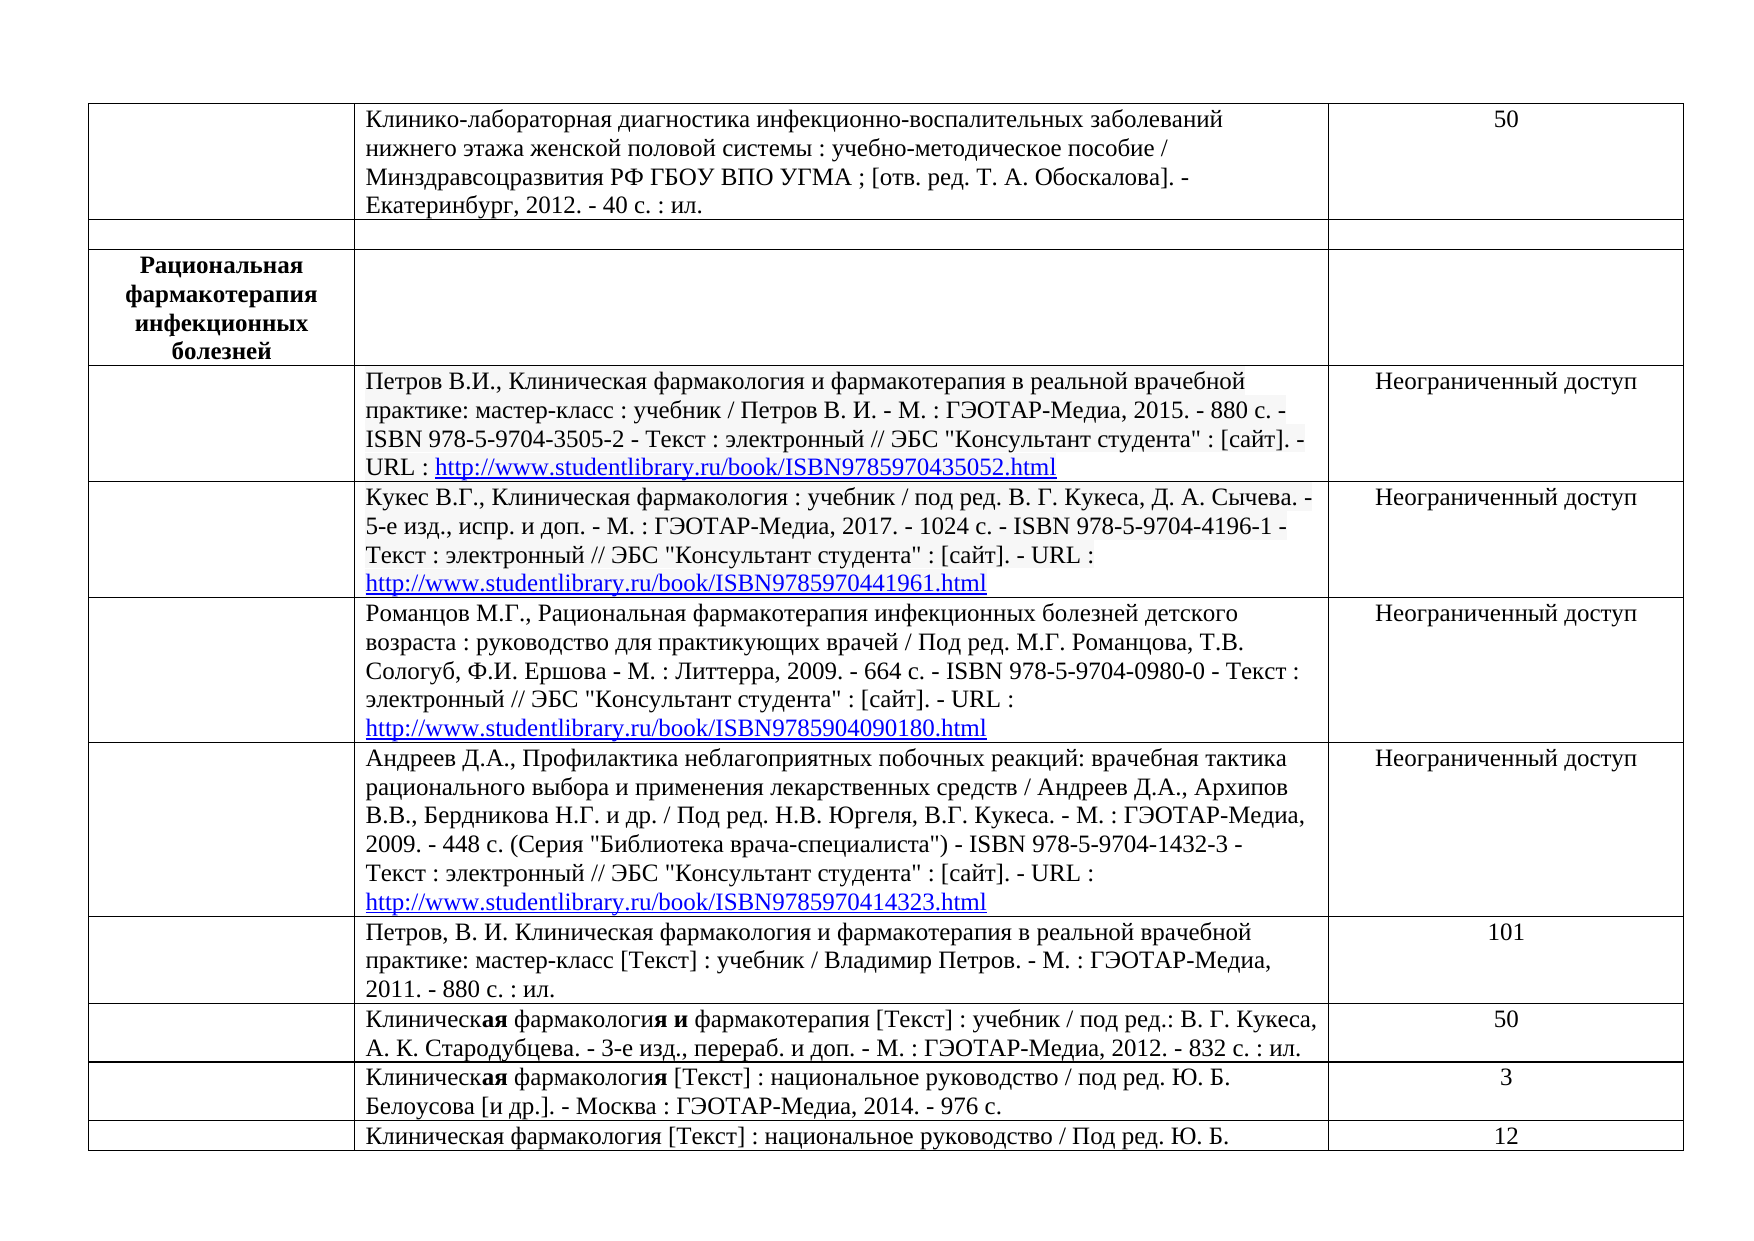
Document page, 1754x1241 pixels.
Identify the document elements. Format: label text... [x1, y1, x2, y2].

table_cell Петров, В. И. Клиническая фармакология и фармакотерапия в реальной врачебной практике: мастер-класс [Текст] : учебник / Владимир Петров. - М. : ГЭОТАР-Медиа, 2011. - 880 с. : ил. [355, 917, 1328, 1003]
table_cell 50 [1329, 1004, 1683, 1061]
table_cell Неограниченный доступ [1329, 598, 1683, 742]
table_cell [89, 598, 354, 742]
table_cell [355, 250, 1328, 365]
table_cell Кукес В.Г., Клиническая фармакология : учебник / под ред. В. Г. Кукеса, Д. А. Сычева. - 5-е изд., испр. и доп. - М. : ГЭОТАР-Медиа, 2017. - 1024 с. - ISBN 978-5-9704-4196-1 - Текст : электронный // ЭБС "Консультант студента" : [сайт]. - URL : http://www.studentlibrary.ru/book/ISBN9785970441961.html [355, 482, 1328, 597]
table_cell [355, 220, 1328, 249]
table_cell [89, 743, 354, 916]
table_cell [89, 482, 354, 597]
table_cell 101 [1329, 917, 1683, 1003]
table_cell [89, 104, 354, 219]
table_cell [355, 1121, 1328, 1150]
table_cell [89, 220, 354, 249]
table_cell Клиническая фармакология [Текст] : национальное руководство / под ред. Ю. Б. Белоусова [и др.]. - Москва : ГЭОТАР-Медиа, 2014. - 976 с. [355, 1063, 1328, 1120]
table_cell Петров В.И., Клиническая фармакология и фармакотерапия в реальной врачебной практике: мастер-класс : учебник / Петров В. И. - М. : ГЭОТАР-Медиа, 2015. - 880 с. - ISBN 978-5-9704-3505-2 - Текст : электронный // ЭБС "Консультант студента" : [сайт]. - URL : http://www.studentlibrary.ru/book/ISBN9785970435052.html [355, 366, 1328, 481]
table_cell 50 [1329, 104, 1683, 219]
table_cell [89, 1121, 354, 1150]
table_cell 12 [1329, 1121, 1683, 1150]
table_cell Неограниченный доступ [1329, 743, 1683, 916]
table_cell [89, 917, 354, 1003]
table_cell [89, 366, 354, 481]
table_cell [89, 1063, 354, 1120]
table_cell Неограниченный доступ [1329, 482, 1683, 597]
table_cell Романцов М.Г., Рациональная фармакотерапия инфекционных болезней детского возраста : руководство для практикующих врачей / Под ред. М.Г. Романцова, Т.В. Сологуб, Ф.И. Ершова - М. : Литтерра, 2009. - 664 с. - ISBN 978-5-9704-0980-0 - Текст : электронный // ЭБС "Консультант студента" : [сайт]. - URL : http://www.studentlibrary.ru/book/ISBN9785904090180.html [355, 598, 1328, 742]
table_cell Рациональная фармакотерапия инфекционных болезней [271, 250, 354, 365]
table_cell Клинико-лабораторная диагностика инфекционно-воспалительных заболеваний нижнего этажа женской половой системы : учебно-методическое пособие / Минздравсоцразвития РФ ГБОУ ВПО УГМА ; [отв. ред. Т. А. Обоскалова]. - Екатеринбург, 2012. - 40 с. : ил. [355, 104, 1328, 219]
table_cell Андреев Д.А., Профилактика неблагоприятных побочных реакций: врачебная тактика рационального выбора и применения лекарственных средств / Андреев Д.А., Архипов В.В., Бердникова Н.Г. и др. / Под ред. Н.В. Юргеля, В.Г. Кукеса. - М. : ГЭОТАР-Медиа, 2009. - 448 с. (Серия "Библиотека врача-специалиста") - ISBN 978-5-9704-1432-3 - Текст : электронный // ЭБС "Консультант студента" : [сайт]. - URL : http://www.studentlibrary.ru/book/ISBN9785970414323.html [355, 743, 1328, 916]
table_cell [89, 1004, 354, 1061]
table_cell Неограниченный доступ [1329, 366, 1683, 481]
table_cell Рациональная фармакотерапия инфекционных болезней [89, 250, 171, 365]
table_cell 3 [1329, 1063, 1683, 1120]
table_cell [1329, 220, 1683, 249]
table_cell Клиническая фармакология и фармакотерапия [Текст] : учебник / под ред.: В. Г. Кукеса, А. К. Стародубцева. - 3-е изд., перераб. и доп. - М. : ГЭОТАР-Медиа, 2012. - 832 с. : ил. [355, 1004, 1328, 1061]
table_cell [1329, 250, 1683, 365]
